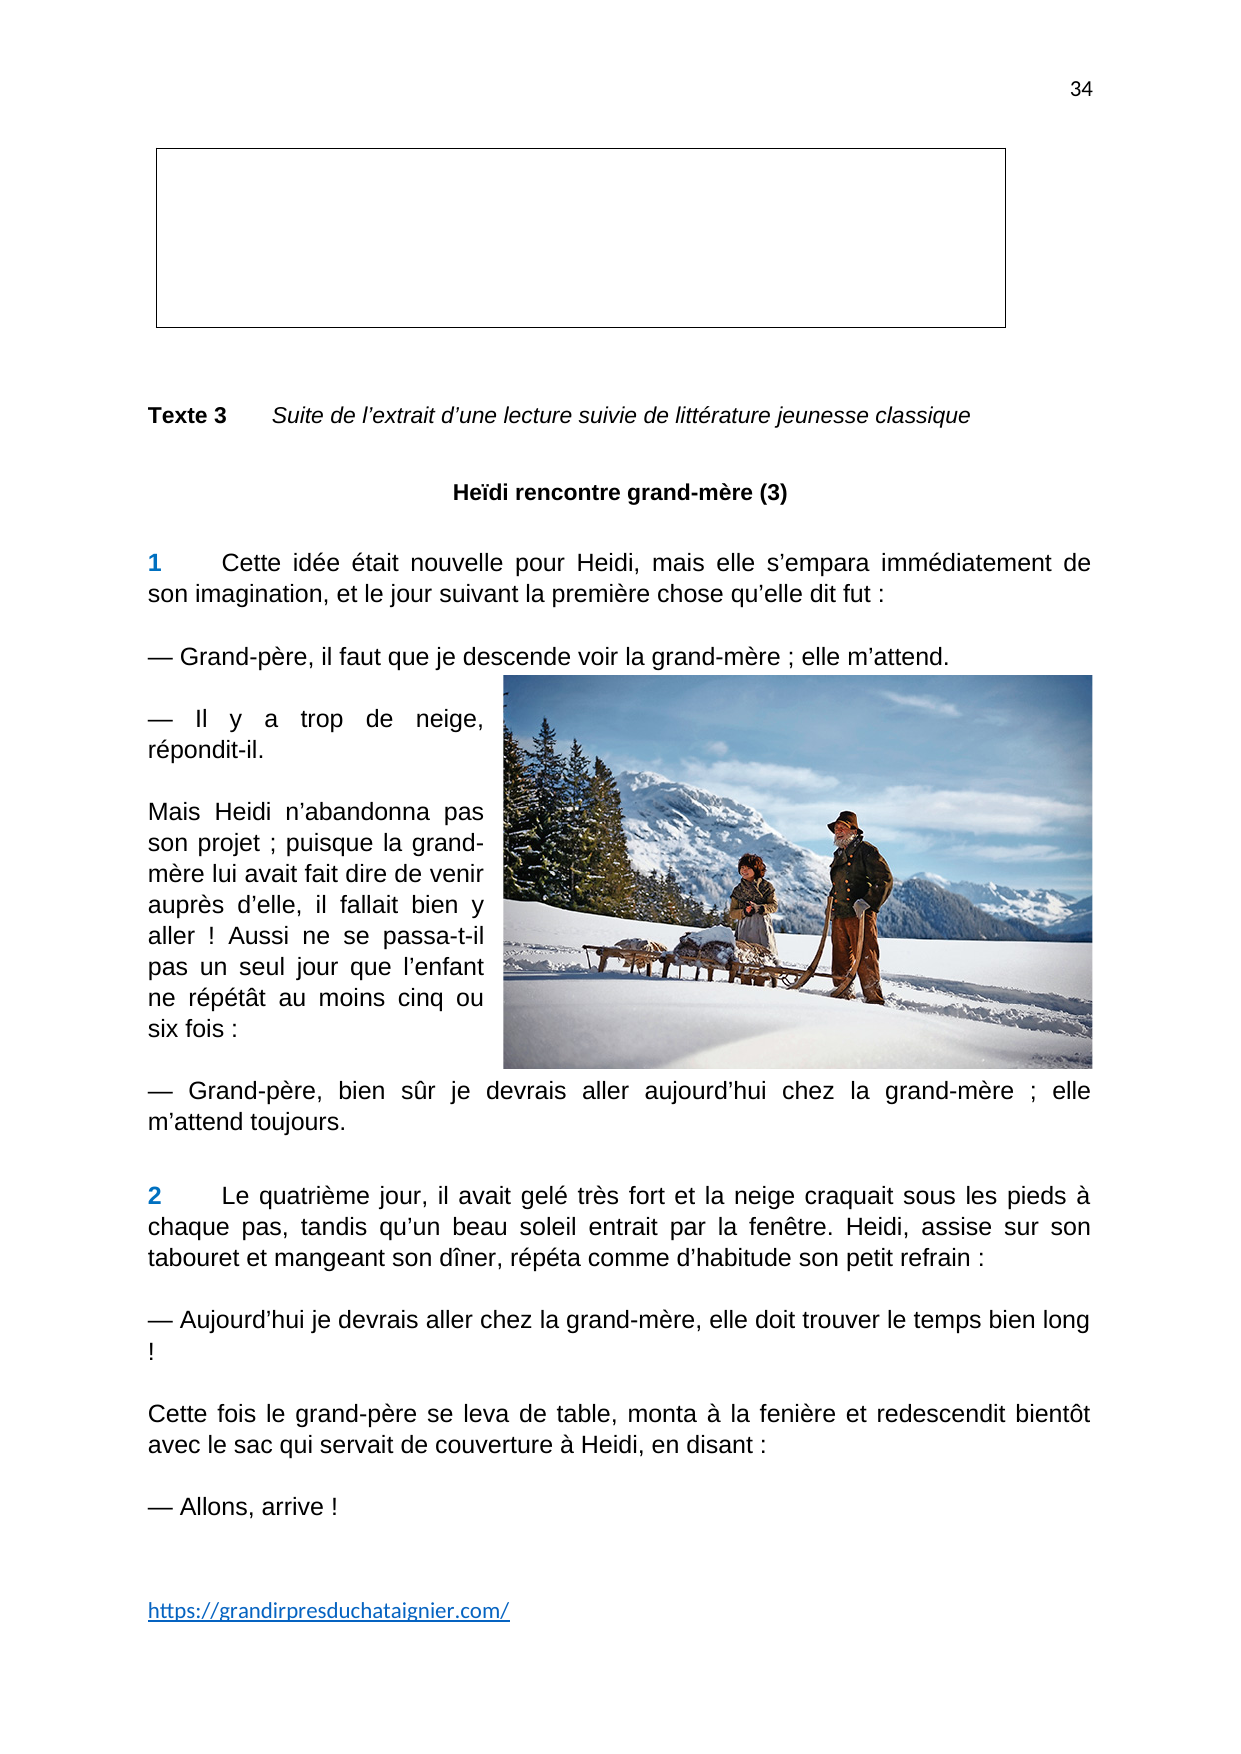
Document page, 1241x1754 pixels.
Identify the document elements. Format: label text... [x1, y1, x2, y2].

text — Aujourd’hui je devrais aller chez la grand-mère, elle doit trouver le temps bien long ! [148, 1305, 1093, 1365]
text Cette fois le grand-père se leva de table, monta à la fenière et redescendit bientôt avec le sac qui servait de couverture à Heidi, en disant : [148, 1398, 1093, 1458]
table_header [157, 149, 1005, 327]
picture [503, 675, 1093, 1069]
text — Grand-père, bien sûr je devrais aller aujourd’hui chez la grand-mère ; elle m’attend toujours. [148, 1076, 1093, 1136]
text Texte 3 Suite de l’extrait d’une lecture suivie de littérature jeunesse classique [148, 402, 1093, 429]
text — Il y a trop de neige, répondit-il. [148, 703, 503, 763]
text — Allons, arrive ! [148, 1492, 1093, 1520]
text — Grand-père, il faut que je descende voir la grand-mère ; elle m’attend. [148, 641, 1093, 670]
text 1 Cette idée était nouvelle pour Heidi, mais elle s’empara immédiatement de son imagination, et le jour suivant la première chose qu’elle dit fut : [148, 548, 1093, 608]
text Mais Heidi n’abandonna pas son projet ; puisque la grand-mère lui avait fait dire de venir auprès d’elle, il fallait bien y aller ! Aussi ne se passa-t-il pas un seul jour que l’enfant ne répétât au moins cinq ou six fois : [148, 797, 503, 1043]
text Heïdi rencontre grand-mère (3) [148, 479, 1093, 505]
text 2 Le quatrième jour, il avait gelé très fort et la neige craquait sous les pieds à chaque pas, tandis qu’un beau soleil entrait par la fenêtre. Heidi, assise sur son tabouret et mangeant son dîner, répéta comme d’habitude son petit refrain : [148, 1181, 1093, 1272]
